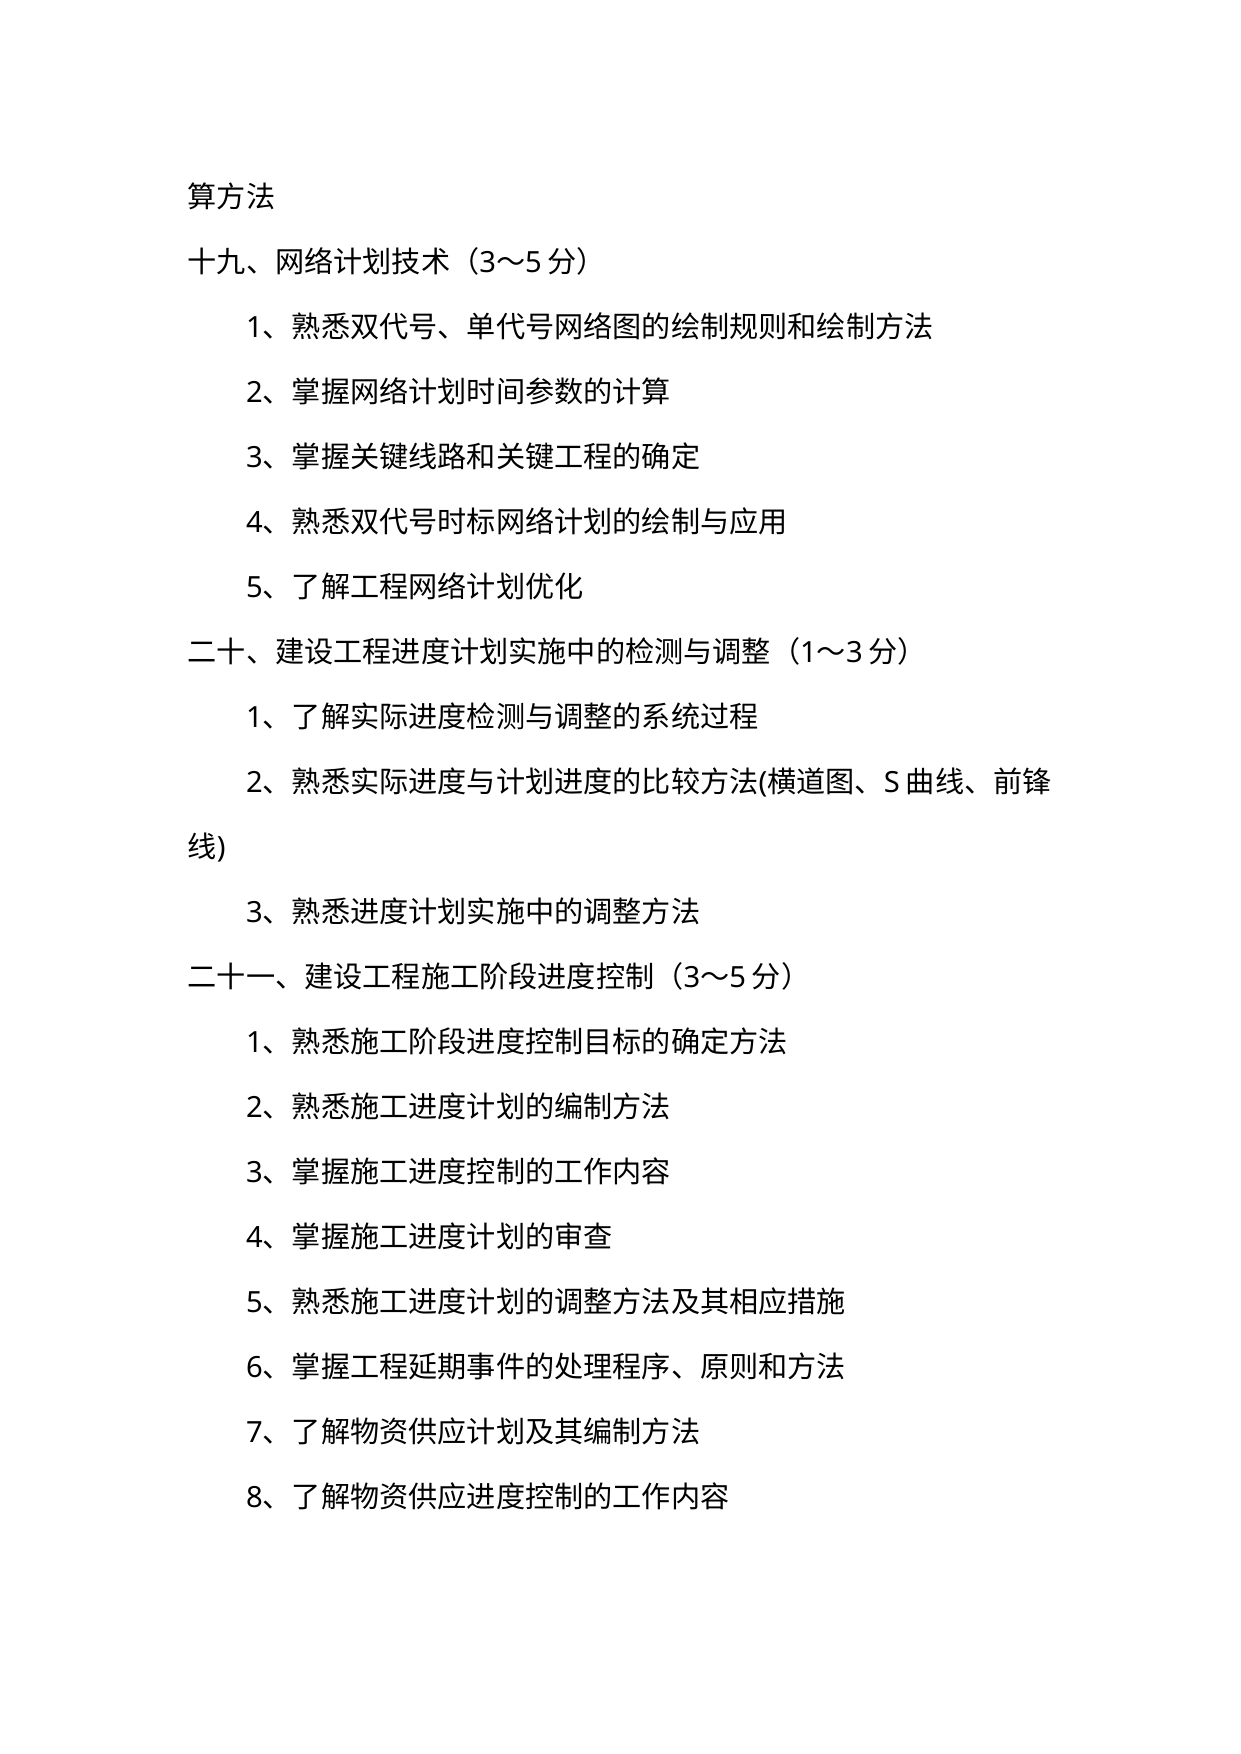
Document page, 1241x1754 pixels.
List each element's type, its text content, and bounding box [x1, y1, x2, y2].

text 2、掌握网络计划时间参数的计算 [187, 357, 1053, 422]
text 2、熟悉实际进度与计划进度的比较方法(横道图、S曲线、前锋线) [187, 747, 1053, 877]
text 5、了解工程网络计划优化 [187, 552, 1053, 617]
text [187, 162, 1053, 227]
text 1、熟悉双代号、单代号网络图的绘制规则和绘制方法 [187, 292, 1053, 357]
text 8、了解物资供应进度控制的工作内容 [187, 1462, 1053, 1527]
text 4、掌握施工进度计划的审查 [187, 1202, 1053, 1267]
text 6、掌握工程延期事件的处理程序、原则和方法 [187, 1332, 1053, 1397]
text 二十一、建设工程施工阶段进度控制（3～5分） [187, 942, 1053, 1007]
text 2、熟悉施工进度计划的编制方法 [187, 1072, 1053, 1137]
text 十九、网络计划技术（3～5分） [187, 227, 1053, 292]
text 4、熟悉双代号时标网络计划的绘制与应用 [187, 487, 1053, 552]
text 1、了解实际进度检测与调整的系统过程 [187, 682, 1053, 747]
text 3、掌握关键线路和关键工程的确定 [187, 422, 1053, 487]
text 3、掌握施工进度控制的工作内容 [187, 1137, 1053, 1202]
text 7、了解物资供应计划及其编制方法 [187, 1397, 1053, 1462]
text 1、熟悉施工阶段进度控制目标的确定方法 [187, 1007, 1053, 1072]
text 5、熟悉施工进度计划的调整方法及其相应措施 [187, 1267, 1053, 1332]
text 二十、建设工程进度计划实施中的检测与调整（1～3分） [187, 617, 1053, 682]
text 3、熟悉进度计划实施中的调整方法 [187, 877, 1053, 942]
